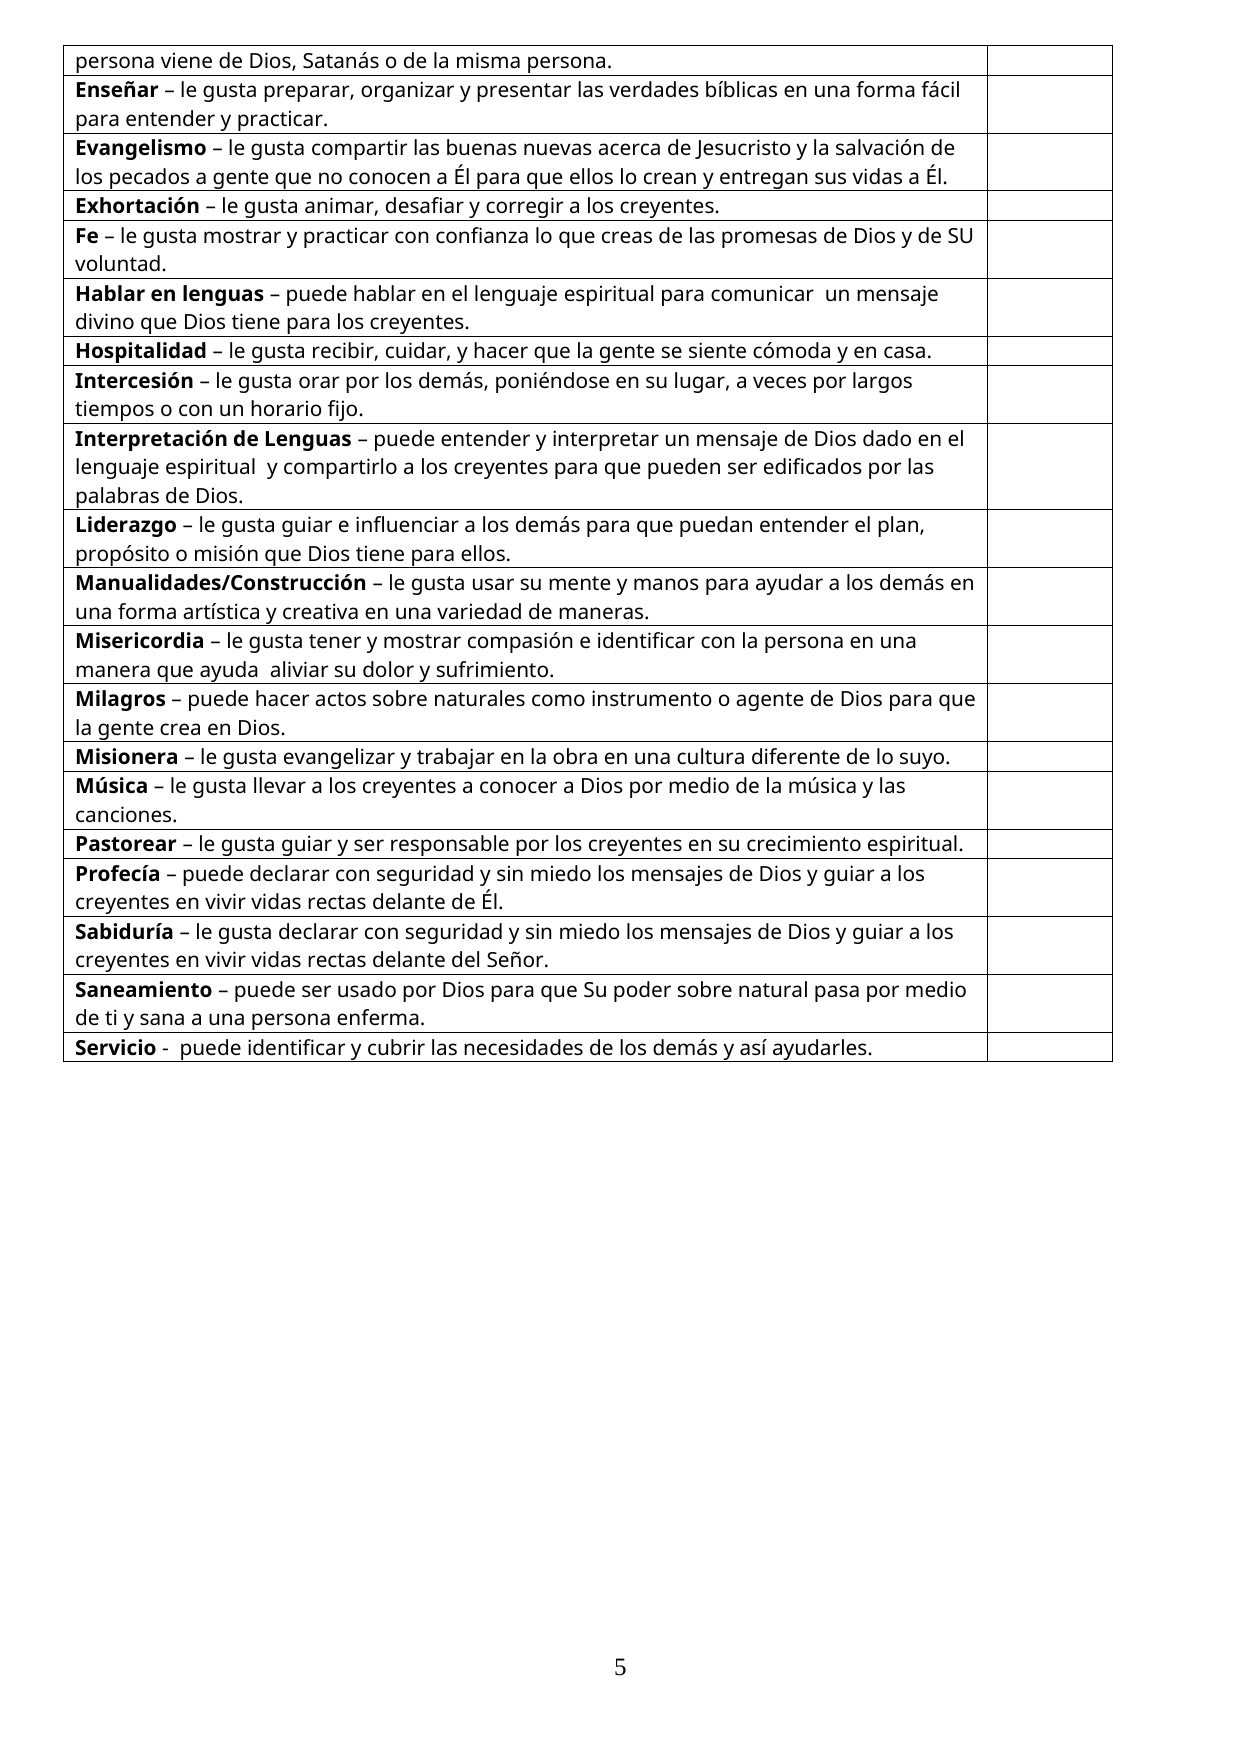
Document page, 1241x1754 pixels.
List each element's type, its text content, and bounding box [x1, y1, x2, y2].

table_cell Exhortación – le gusta animar, desafiar y corregir a los creyentes. [64, 191, 987, 220]
table_cell [988, 76, 1112, 132]
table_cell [64, 46, 987, 74]
table_cell Intercesión – le gusta orar por los demás, poniéndose en su lugar, a veces por largos tiempos o con un horario fijo. [64, 366, 987, 423]
table_cell [988, 917, 1112, 974]
table_cell Sabiduría – le gusta declarar con seguridad y sin miedo los mensajes de Dios y guiar a los creyentes en vivir vidas rectas delante del Señor. [64, 917, 987, 974]
table_cell [988, 1033, 1112, 1061]
table_cell [988, 975, 1112, 1032]
table_cell Evangelismo – le gusta compartir las buenas nuevas acerca de Jesucristo y la salvación de los pecados a gente que no conocen a Él para que ellos lo crean y entregan sus vidas a Él. [64, 134, 987, 190]
table_cell Liderazgo – le gusta guiar e influenciar a los demás para que puedan entender el plan, propósito o misión que Dios tiene para ellos. [64, 510, 987, 567]
table_cell Milagros – puede hacer actos sobre naturales como instrumento o agente de Dios para que la gente crea en Dios. [64, 684, 987, 741]
table_cell Saneamiento – puede ser usado por Dios para que Su poder sobre natural pasa por medio de ti y sana a una persona enferma. [64, 975, 987, 1032]
table_cell [988, 510, 1112, 567]
table_cell [988, 366, 1112, 423]
table_cell [988, 684, 1112, 741]
table_cell [988, 626, 1112, 683]
table_cell [988, 742, 1112, 771]
table_cell [988, 221, 1112, 278]
table_cell [988, 859, 1112, 916]
table_cell Hospitalidad – le gusta recibir, cuidar, y hacer que la gente se siente cómoda y en casa. [64, 337, 987, 365]
table_cell Profecía – puede declarar con seguridad y sin miedo los mensajes de Dios y guiar a los creyentes en vivir vidas rectas delante de Él. [64, 859, 987, 916]
table_cell Fe – le gusta mostrar y practicar con confianza lo que creas de las promesas de Dios y de SU voluntad. [64, 221, 987, 278]
table_cell [988, 279, 1112, 336]
table_cell Manualidades/Construcción – le gusta usar su mente y manos para ayudar a los demás en una forma artística y creativa en una variedad de maneras. [64, 568, 987, 625]
table_cell [988, 830, 1112, 858]
table_cell [988, 337, 1112, 365]
table_cell Servicio - puede identificar y cubrir las necesidades de los demás y así ayudarles. [64, 1033, 987, 1061]
table_cell Hablar en lenguas – puede hablar en el lenguaje espiritual para comunicar un mensaje divino que Dios tiene para los creyentes. [64, 279, 987, 336]
table_cell [988, 46, 1112, 74]
table_cell Misionera – le gusta evangelizar y trabajar en la obra en una cultura diferente de lo suyo. [64, 742, 987, 771]
table_cell Música – le gusta llevar a los creyentes a conocer a Dios por medio de la música y las canciones. [64, 772, 987, 828]
table_cell [988, 134, 1112, 190]
table_cell [988, 568, 1112, 625]
table_cell [988, 772, 1112, 828]
table_cell Interpretación de Lenguas – puede entender y interpretar un mensaje de Dios dado en el lenguaje espiritual y compartirlo a los creyentes para que pueden ser edificados por las palabras de Dios. [64, 424, 987, 509]
table_cell Misericordia – le gusta tener y mostrar compasión e identificar con la persona en una manera que ayuda aliviar su dolor y sufrimiento. [64, 626, 987, 683]
table_cell [988, 191, 1112, 220]
table_cell Enseñar – le gusta preparar, organizar y presentar las verdades bíblicas en una forma fácil para entender y practicar. [64, 76, 987, 132]
table_cell [988, 424, 1112, 509]
table_cell Pastorear – le gusta guiar y ser responsable por los creyentes en su crecimiento espiritual. [64, 830, 987, 858]
